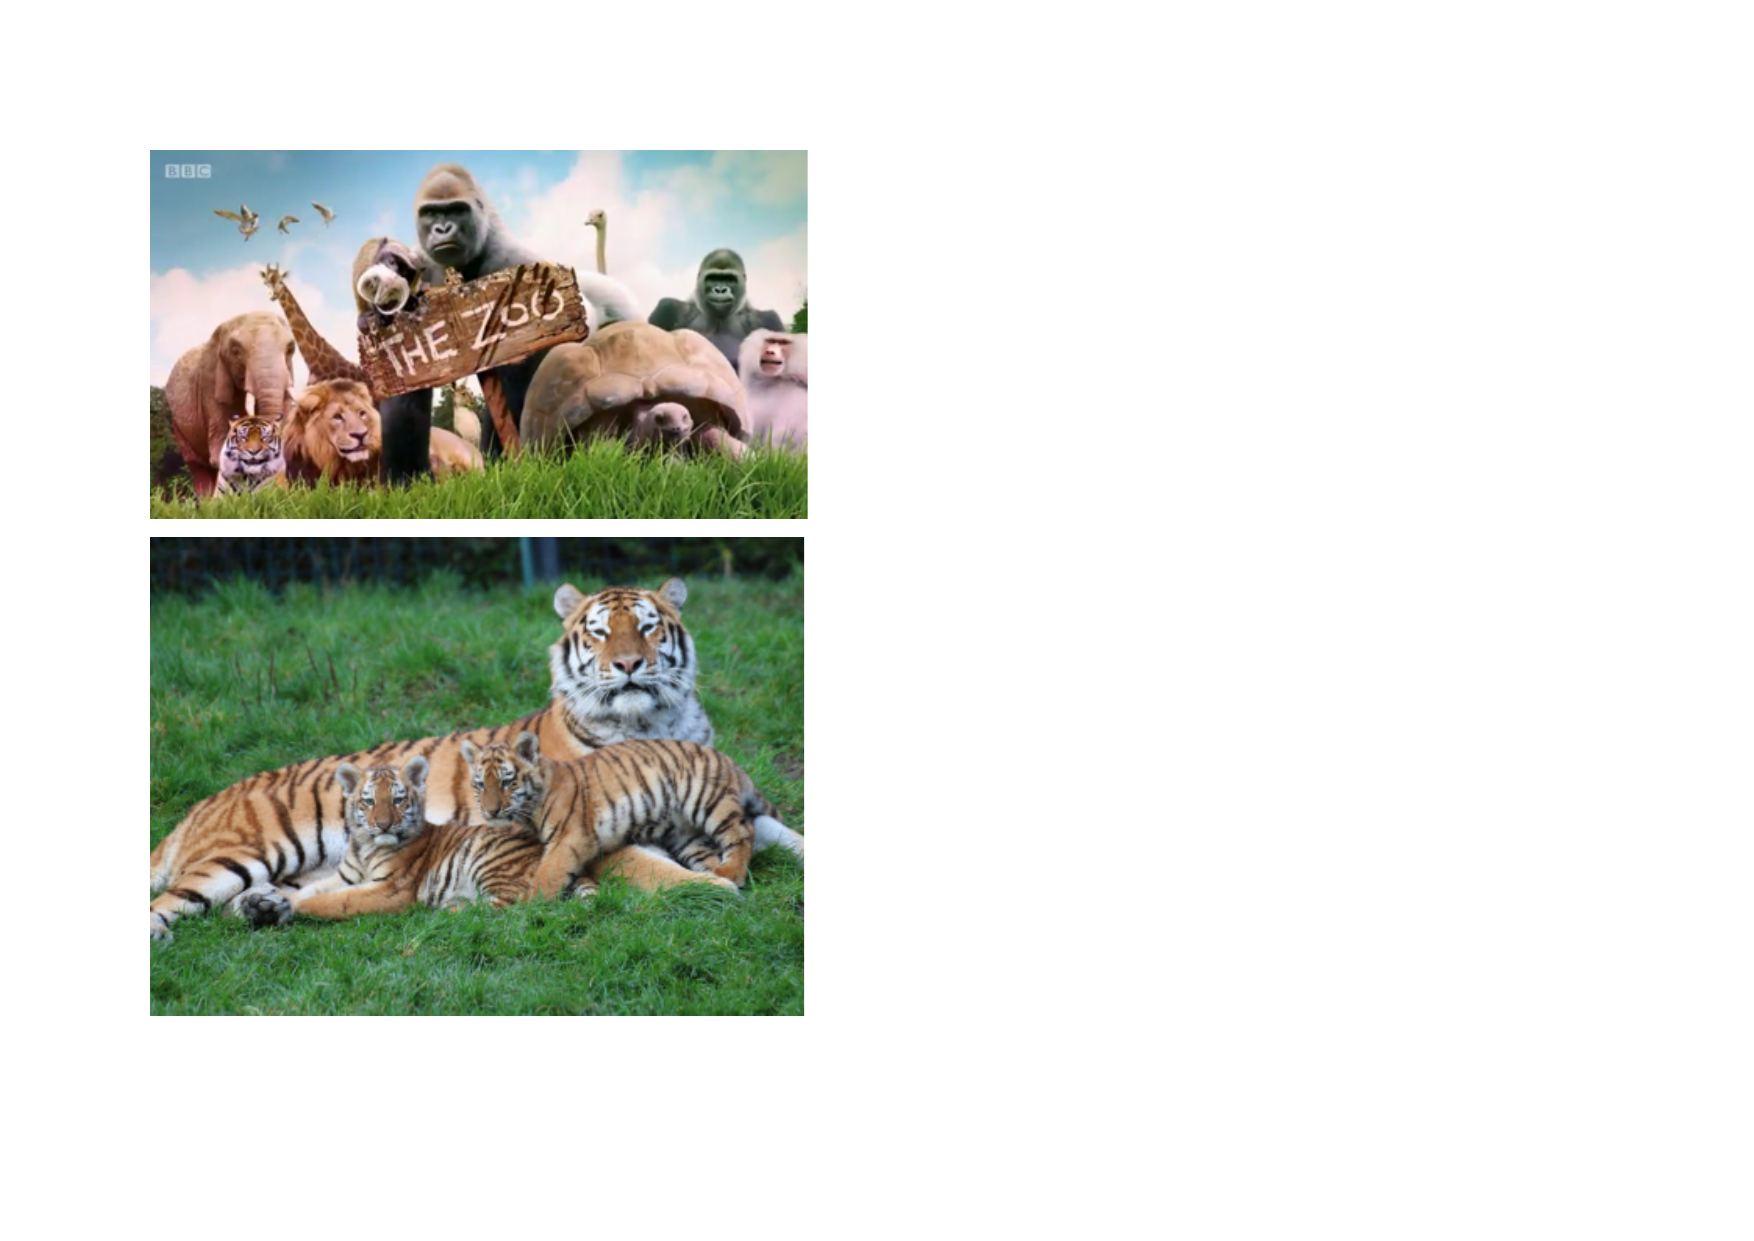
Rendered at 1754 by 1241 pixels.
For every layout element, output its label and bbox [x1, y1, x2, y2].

picture [150, 537, 805, 1016]
picture [150, 150, 808, 519]
